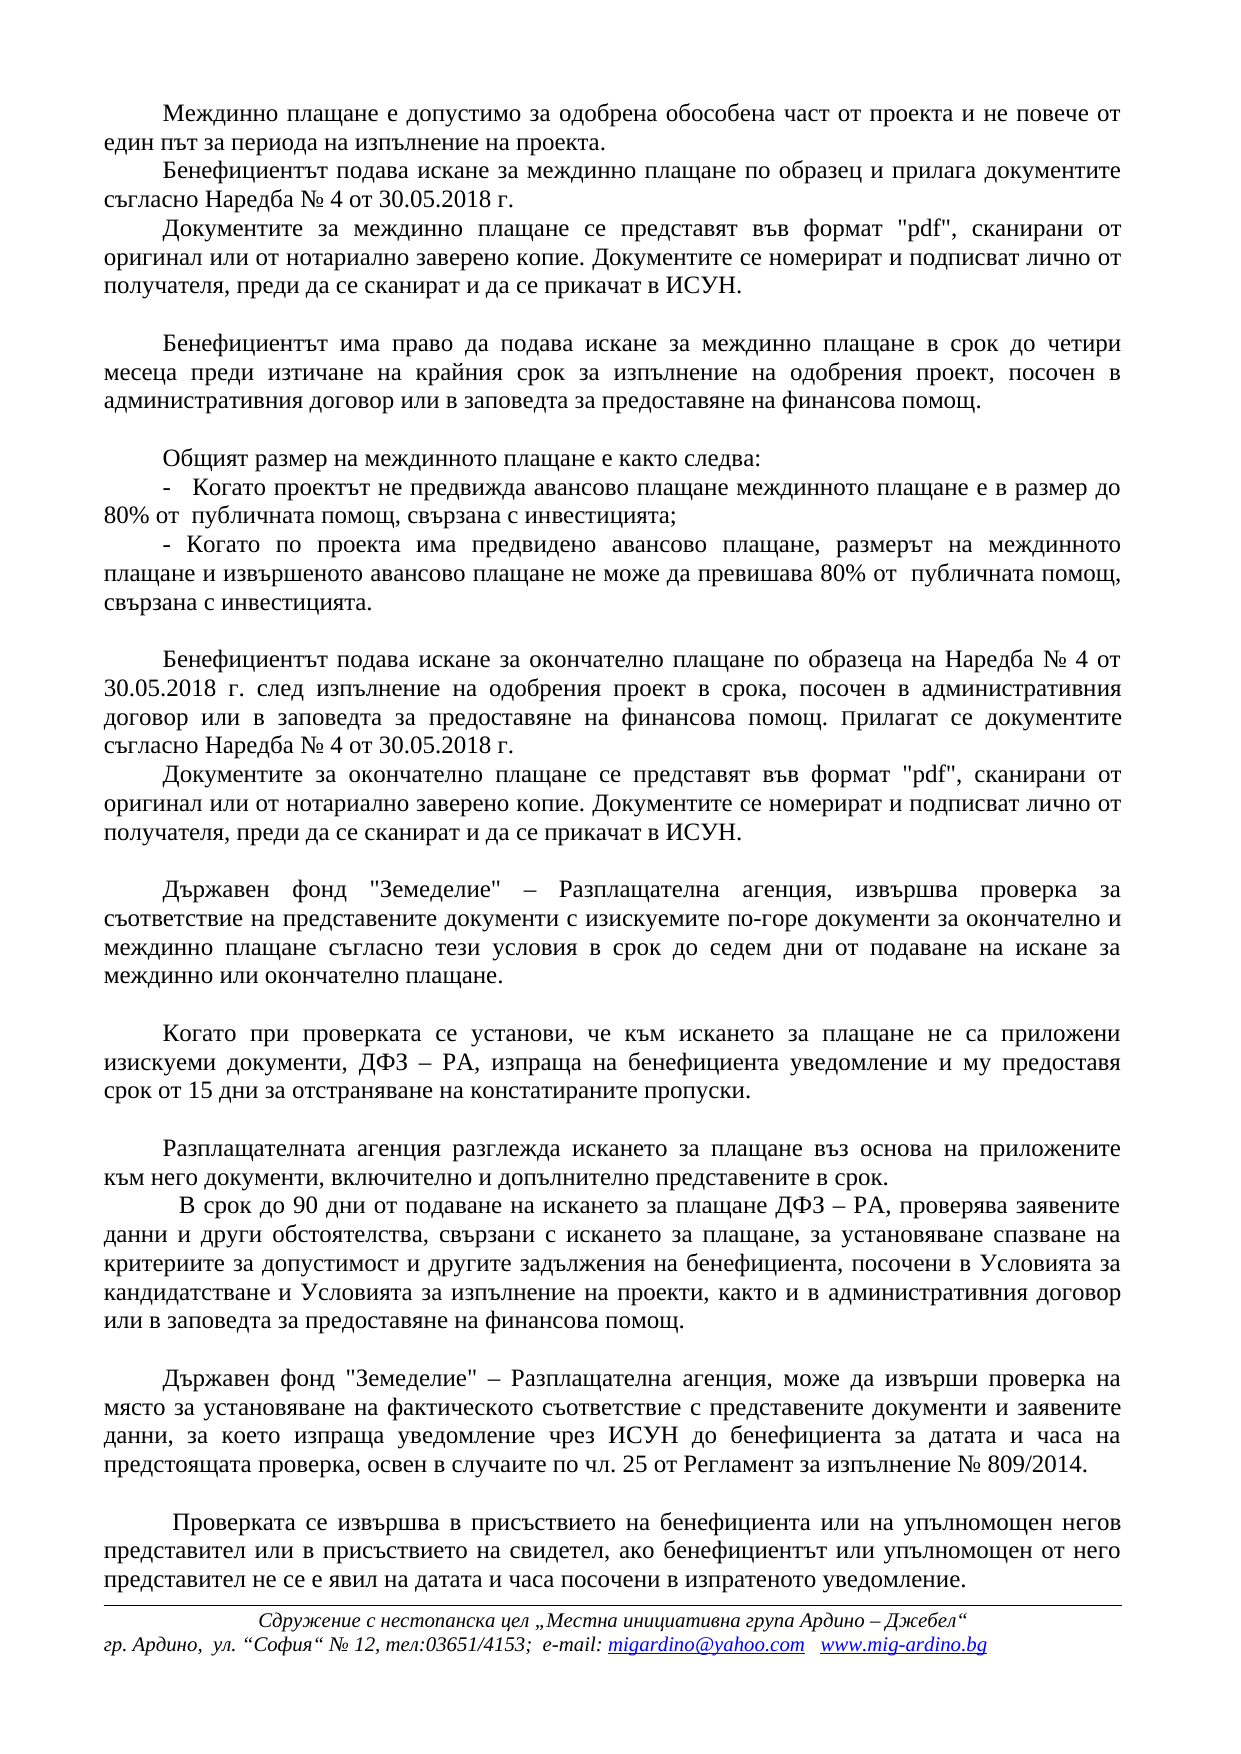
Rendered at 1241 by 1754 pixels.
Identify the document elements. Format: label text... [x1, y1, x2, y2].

text - Когато по проекта има предвидено авансово плащане, размерът на междинното плащане и извършеното авансово плащане не може да превишава 80% от публичната помощ, свързана с инвестицията. [103, 529, 1122, 615]
text Междинно плащане е допустимо за одобрена обособена част от проекта и не повече от един път за периода на изпълнение на проекта. [103, 98, 1122, 155]
text Бенефициентът подава искане за окончателно плащане по образеца на Наредба № 4 от 30.05.2018 г. след изпълнение на одобрения проект в срока, посочен в административния договор или в заповедта за предоставяне на финансова помощ. Прилагат се документите съгласно Наредба № 4 от 30.05.2018 г. [103, 644, 1122, 759]
text Документите за междинно плащане се представят във формат "pdf", сканирани от оригинал или от нотариално заверено копие. Документите се номерират и подписват лично от получателя, преди да се сканират и да се прикачат в ИСУН. [103, 213, 1122, 299]
text Бенефициентът има право да подава искане за междинно плащане в срок до четири месеца преди изтичане на крайния срок за изпълнение на одобрения проект, посочен в административния договор или в заповедта за предоставяне на финансова помощ. [103, 328, 1122, 414]
text Държавен фонд "Земеделие" – Разплащателна агенция, извършва проверка за съответствие на представените документи с изискуемите по-горе документи за окончателно и междинно плащане съгласно тези условия в срок до седем дни от подаване на искане за междинно или окончателно плащане. [103, 874, 1122, 989]
text Бенефициентът подава искане за междинно плащане по образец и прилага документите съгласно Наредба № 4 от 30.05.2018 г. [103, 155, 1122, 213]
text Общият размер на междинното плащане е както следва: [103, 443, 1122, 472]
list Когато проектът не предвижда авансово плащане междинното плащане е в размер до 80% от публичната помощ, свързана с инвестицията; [103, 472, 1122, 529]
text Когато при проверката се установи, че към искането за плащане не са приложени изискуеми документи, ДФЗ – РА, изпраща на бенефициента уведомление и му предоставя срок от 15 дни за отстраняване на констатираните пропуски. [103, 1018, 1122, 1104]
text Държавен фонд "Земеделие" – Разплащателна агенция, може да извърши проверка на място за установяване на фактическото съответствие с представените документи и заявените данни, за което изпраща уведомление чрез ИСУН до бенефициента за датата и часа на предстоящата проверка, освен в случаите по чл. 25 от Регламент за изпълнение № 809/2014. [103, 1363, 1122, 1478]
text Проверката се извършва в присъствието на бенефициента или на упълномощен негов представител или в присъствието на свидетел, ако бенефициентът или упълномощен от него представител не се е явил на датата и часа посочени в изпратеното уведомление. [103, 1507, 1122, 1593]
text Разплащателната агенция разглежда искането за плащане въз основа на приложените към него документи, включително и допълнително представените в срок. [103, 1133, 1122, 1190]
text В срок до 90 дни от подаване на искането за плащане ДФЗ – РА, проверява заявените данни и други обстоятелства, свързани с искането за плащане, за установяване спазване на критериите за допустимост и другите задължения на бенефициента, посочени в Условията за кандидатстване и Условията за изпълнение на проекти, както и в административния договор или в заповедта за предоставяне на финансова помощ. [103, 1190, 1122, 1334]
text Документите за окончателно плащане се представят във формат "pdf", сканирани от оригинал или от нотариално заверено копие. Документите се номерират и подписват лично от получателя, преди да се сканират и да се прикачат в ИСУН. [103, 759, 1122, 845]
